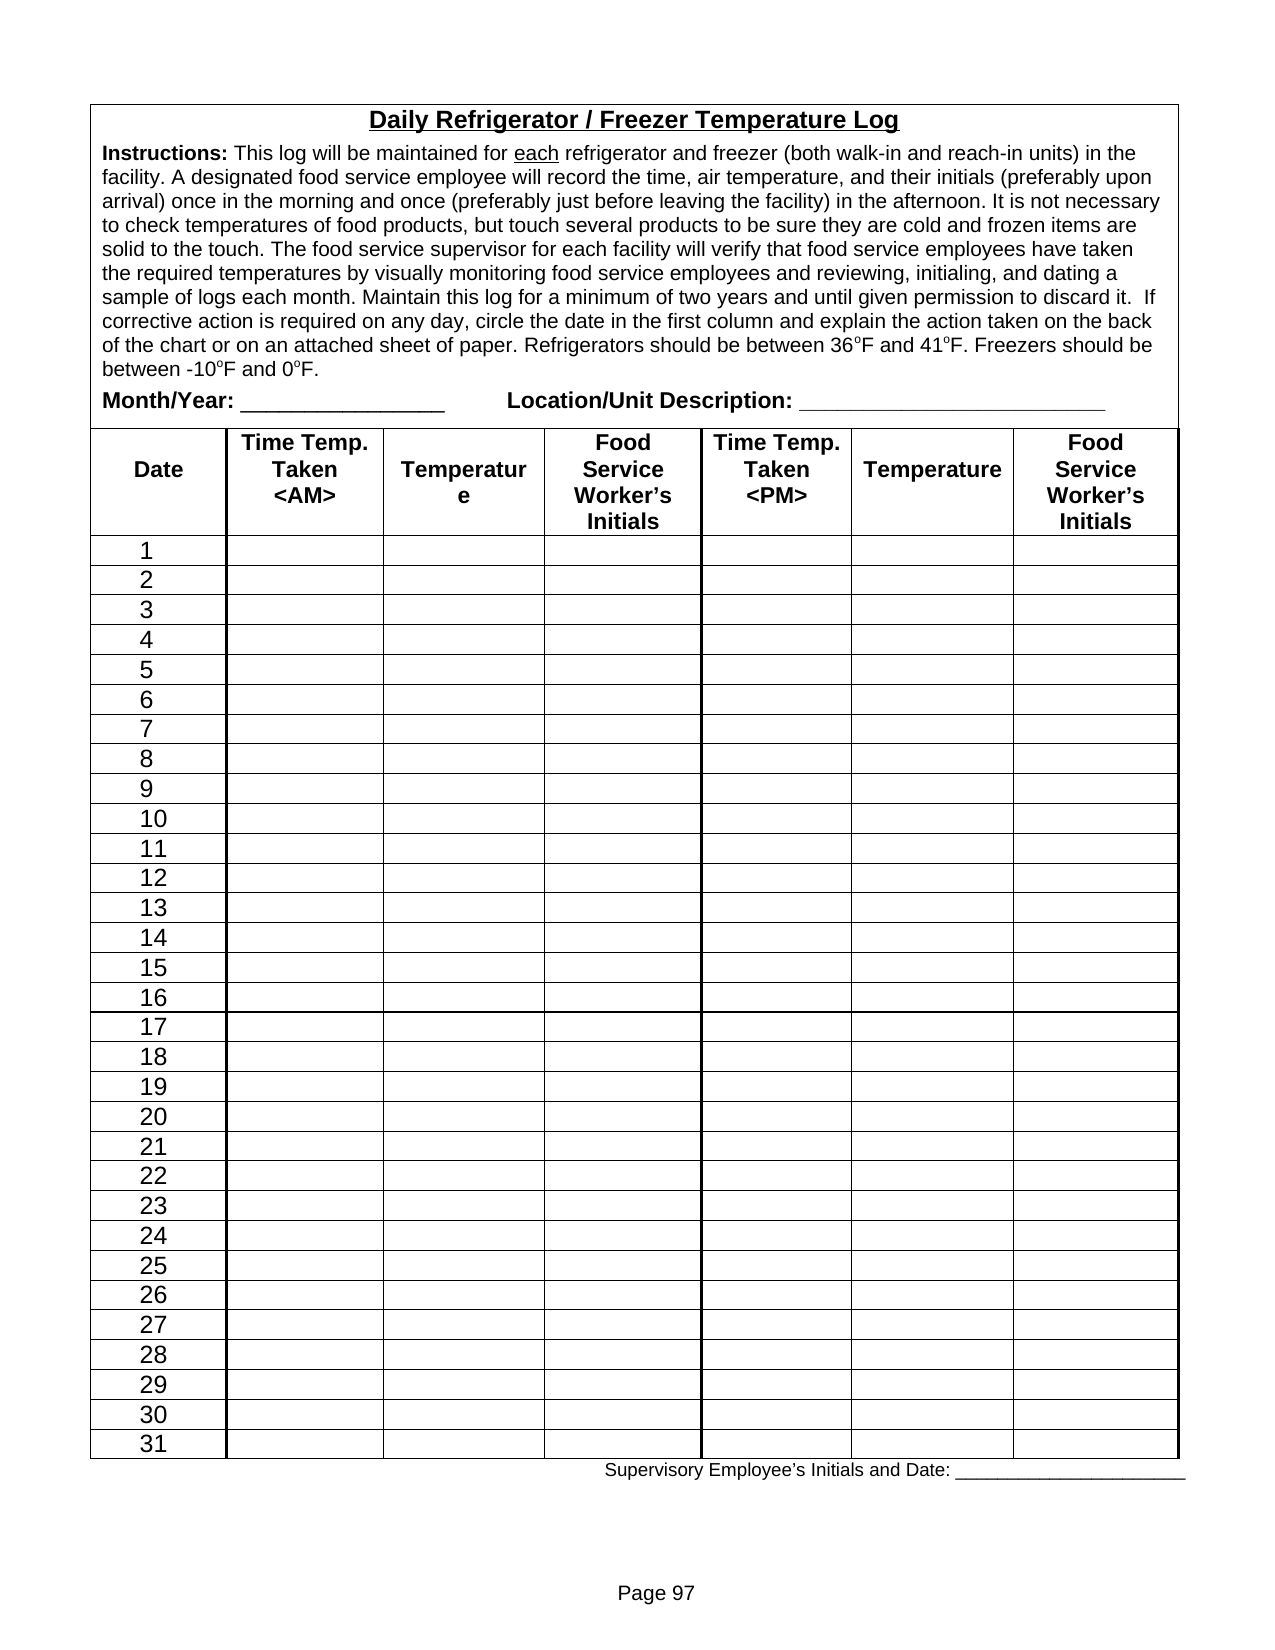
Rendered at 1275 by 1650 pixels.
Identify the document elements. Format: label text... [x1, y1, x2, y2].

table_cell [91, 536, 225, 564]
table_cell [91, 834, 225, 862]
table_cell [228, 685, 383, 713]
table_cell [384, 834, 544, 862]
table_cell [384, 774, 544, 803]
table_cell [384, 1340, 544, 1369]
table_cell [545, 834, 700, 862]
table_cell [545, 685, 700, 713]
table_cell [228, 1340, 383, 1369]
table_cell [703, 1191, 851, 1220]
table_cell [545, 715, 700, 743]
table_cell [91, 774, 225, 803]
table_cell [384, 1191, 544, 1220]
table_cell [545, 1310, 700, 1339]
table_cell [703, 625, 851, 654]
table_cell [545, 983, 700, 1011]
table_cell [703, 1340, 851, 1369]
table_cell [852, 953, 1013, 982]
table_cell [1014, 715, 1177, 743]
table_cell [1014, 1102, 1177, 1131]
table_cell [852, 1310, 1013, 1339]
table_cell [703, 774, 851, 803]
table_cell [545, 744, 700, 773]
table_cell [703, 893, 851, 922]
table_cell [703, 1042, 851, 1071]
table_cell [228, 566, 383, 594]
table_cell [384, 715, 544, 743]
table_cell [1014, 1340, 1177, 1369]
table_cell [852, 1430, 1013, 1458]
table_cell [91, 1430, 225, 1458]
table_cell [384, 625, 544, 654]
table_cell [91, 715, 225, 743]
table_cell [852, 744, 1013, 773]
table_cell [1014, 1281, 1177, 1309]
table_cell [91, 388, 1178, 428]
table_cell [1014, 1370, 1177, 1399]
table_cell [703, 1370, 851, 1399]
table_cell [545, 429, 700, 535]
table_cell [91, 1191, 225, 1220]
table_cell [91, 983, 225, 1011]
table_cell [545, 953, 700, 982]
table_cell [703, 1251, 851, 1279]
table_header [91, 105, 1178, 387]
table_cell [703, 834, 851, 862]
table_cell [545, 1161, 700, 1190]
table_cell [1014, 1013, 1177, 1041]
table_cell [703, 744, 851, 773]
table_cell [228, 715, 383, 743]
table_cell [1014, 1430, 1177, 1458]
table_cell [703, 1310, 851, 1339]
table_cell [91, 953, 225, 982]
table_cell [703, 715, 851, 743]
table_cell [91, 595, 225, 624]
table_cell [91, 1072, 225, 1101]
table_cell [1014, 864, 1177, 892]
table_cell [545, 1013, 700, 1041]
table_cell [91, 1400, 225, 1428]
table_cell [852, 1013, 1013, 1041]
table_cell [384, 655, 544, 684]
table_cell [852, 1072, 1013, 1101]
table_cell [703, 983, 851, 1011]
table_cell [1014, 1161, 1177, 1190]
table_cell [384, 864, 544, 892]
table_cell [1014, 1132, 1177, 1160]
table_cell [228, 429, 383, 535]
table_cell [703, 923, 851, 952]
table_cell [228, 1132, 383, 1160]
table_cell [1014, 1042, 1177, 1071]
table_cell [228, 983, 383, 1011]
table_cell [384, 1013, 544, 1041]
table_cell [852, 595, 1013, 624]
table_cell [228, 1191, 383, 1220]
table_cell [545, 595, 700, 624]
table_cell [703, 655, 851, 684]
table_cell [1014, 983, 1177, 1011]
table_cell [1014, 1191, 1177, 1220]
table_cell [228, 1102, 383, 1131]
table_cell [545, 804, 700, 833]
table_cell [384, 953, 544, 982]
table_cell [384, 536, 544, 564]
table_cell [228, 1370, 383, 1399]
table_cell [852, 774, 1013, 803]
text Supervisory Employee’s Initials and Date: ______________________ [90, 1459, 1185, 1481]
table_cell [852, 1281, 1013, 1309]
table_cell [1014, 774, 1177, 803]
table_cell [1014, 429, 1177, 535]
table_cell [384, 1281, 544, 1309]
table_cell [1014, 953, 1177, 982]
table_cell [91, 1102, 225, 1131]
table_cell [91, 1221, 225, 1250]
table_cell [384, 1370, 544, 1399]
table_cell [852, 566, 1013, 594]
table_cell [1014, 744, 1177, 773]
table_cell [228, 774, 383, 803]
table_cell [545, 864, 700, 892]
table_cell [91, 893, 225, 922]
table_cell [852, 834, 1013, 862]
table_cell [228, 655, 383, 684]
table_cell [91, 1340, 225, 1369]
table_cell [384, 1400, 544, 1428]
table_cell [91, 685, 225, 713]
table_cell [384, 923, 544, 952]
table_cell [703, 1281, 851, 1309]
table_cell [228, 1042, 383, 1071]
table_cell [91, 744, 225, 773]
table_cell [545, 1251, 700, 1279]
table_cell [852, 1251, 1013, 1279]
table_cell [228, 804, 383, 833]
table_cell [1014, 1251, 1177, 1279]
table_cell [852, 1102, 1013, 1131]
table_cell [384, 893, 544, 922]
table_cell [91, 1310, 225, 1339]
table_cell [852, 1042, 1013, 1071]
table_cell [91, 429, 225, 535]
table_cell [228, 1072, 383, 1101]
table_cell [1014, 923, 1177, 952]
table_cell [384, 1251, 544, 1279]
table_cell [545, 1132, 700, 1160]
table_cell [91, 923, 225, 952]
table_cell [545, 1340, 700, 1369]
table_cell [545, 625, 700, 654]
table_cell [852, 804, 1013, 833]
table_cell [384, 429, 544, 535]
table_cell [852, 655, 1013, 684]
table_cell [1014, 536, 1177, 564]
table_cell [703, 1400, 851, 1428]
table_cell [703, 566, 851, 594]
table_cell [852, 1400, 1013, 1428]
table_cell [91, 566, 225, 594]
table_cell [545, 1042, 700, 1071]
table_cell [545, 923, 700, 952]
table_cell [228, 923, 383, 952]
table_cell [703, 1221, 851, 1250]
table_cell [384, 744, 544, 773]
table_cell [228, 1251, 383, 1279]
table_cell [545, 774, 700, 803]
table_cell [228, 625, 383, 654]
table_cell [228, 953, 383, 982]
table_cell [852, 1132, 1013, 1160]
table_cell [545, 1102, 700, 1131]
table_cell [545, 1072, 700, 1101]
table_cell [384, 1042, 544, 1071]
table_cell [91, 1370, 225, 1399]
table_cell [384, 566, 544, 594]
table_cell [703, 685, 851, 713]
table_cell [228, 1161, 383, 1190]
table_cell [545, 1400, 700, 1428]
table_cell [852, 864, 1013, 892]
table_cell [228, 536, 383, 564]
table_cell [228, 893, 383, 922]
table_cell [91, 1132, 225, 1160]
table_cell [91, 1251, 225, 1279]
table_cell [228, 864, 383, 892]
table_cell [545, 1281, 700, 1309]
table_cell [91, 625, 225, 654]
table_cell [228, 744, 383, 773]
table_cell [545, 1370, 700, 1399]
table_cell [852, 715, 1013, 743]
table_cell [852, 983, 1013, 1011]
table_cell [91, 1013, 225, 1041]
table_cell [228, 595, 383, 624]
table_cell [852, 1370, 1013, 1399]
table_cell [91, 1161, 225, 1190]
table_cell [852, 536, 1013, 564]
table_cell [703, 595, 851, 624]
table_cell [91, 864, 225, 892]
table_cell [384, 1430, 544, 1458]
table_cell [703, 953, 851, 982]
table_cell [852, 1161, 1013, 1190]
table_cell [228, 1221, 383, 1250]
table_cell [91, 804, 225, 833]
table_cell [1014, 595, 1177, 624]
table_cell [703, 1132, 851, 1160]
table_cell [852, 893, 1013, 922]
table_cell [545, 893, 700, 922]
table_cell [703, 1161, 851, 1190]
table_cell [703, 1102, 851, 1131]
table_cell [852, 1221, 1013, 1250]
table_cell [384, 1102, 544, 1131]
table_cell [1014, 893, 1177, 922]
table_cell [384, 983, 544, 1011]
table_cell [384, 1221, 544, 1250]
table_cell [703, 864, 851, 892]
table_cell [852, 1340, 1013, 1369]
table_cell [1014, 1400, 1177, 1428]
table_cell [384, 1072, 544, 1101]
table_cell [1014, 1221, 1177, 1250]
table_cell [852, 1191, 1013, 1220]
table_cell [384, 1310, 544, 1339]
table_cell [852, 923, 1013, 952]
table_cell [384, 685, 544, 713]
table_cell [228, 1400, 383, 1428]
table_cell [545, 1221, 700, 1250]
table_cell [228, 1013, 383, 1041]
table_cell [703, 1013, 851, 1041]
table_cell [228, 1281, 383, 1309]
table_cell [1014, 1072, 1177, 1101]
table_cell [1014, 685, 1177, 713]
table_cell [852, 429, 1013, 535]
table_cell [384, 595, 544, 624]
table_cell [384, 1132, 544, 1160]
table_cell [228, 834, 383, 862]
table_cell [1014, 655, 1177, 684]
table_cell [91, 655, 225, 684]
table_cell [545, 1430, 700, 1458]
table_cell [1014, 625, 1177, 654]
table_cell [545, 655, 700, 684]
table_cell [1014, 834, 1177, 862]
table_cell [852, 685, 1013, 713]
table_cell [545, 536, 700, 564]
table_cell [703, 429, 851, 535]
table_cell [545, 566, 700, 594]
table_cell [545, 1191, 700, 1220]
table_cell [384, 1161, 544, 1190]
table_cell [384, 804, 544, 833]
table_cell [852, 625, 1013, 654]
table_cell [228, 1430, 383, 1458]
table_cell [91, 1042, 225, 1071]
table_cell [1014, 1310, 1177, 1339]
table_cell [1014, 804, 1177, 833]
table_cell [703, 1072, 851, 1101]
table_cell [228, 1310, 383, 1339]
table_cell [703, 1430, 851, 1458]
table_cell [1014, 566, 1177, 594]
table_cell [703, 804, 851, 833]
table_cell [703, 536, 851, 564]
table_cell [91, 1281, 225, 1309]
